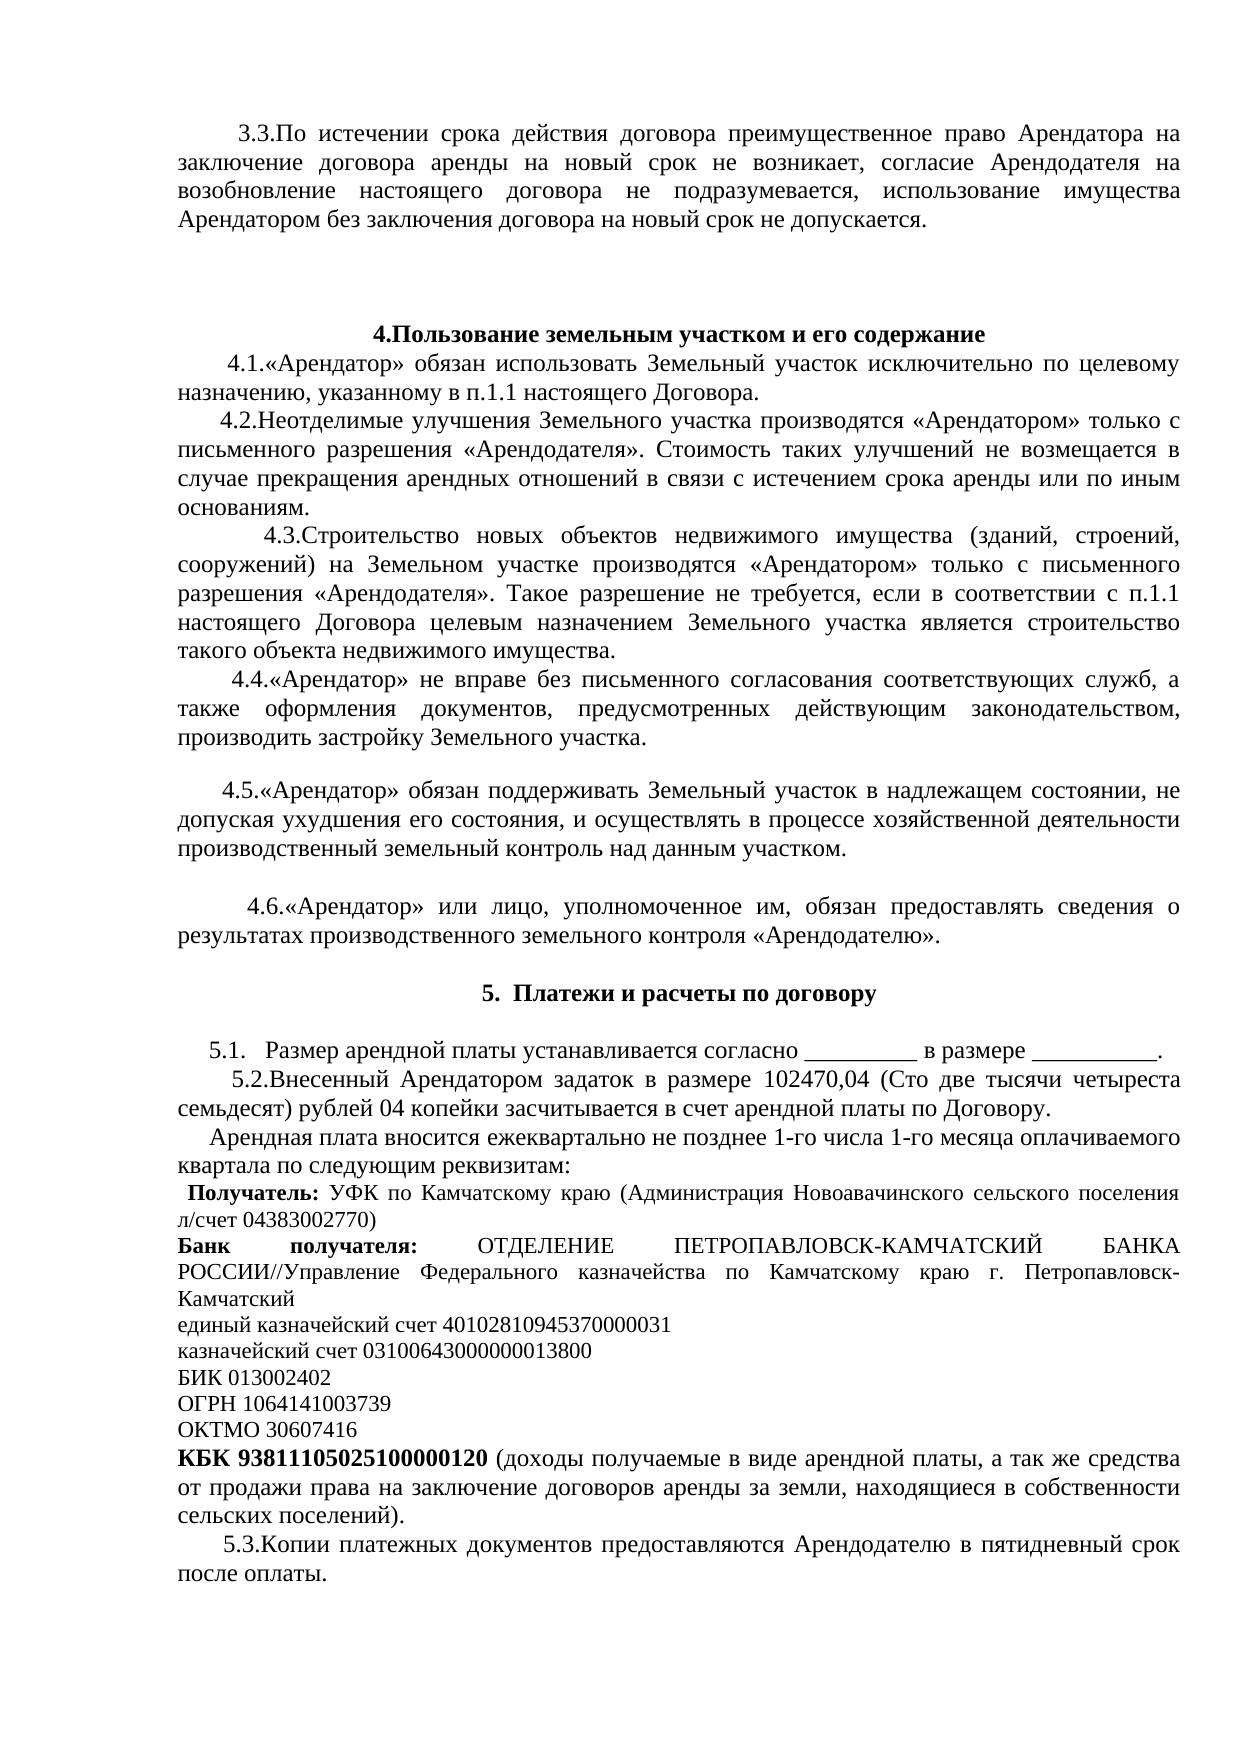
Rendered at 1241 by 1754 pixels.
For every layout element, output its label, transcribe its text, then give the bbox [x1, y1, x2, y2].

text 4.Пользование земельным участком и его содержание [177, 319, 1181, 348]
text 4.6.«Арендатор» или лицо, уполномоченное им, обязан предоставлять сведения о результатах производственного земельного контроля «Арендодателю». [177, 891, 1181, 948]
text Банк получателя: ОТДЕЛЕНИЕ ПЕТРОПАВЛОВСК-КАМЧАТСКИЙ БАНКА РОССИИ//Управление Федерального казначейства по Камчатскому краю г. Петропавловск-Камчатский [177, 1232, 1181, 1311]
text 3.3.По истечении срока действия договора преимущественное право Арендатора на заключение договора аренды на новый срок не возникает, согласие Арендодателя на возобновление настоящего договора не подразумевается, использование имущества Арендатором без заключения договора на новый срок не допускается. [177, 118, 1181, 233]
text Арендная плата вносится ежеквартально не позднее 1-го числа 1-го месяца оплачиваемого квартала по следующим реквизитам: [177, 1122, 1181, 1179]
text 5. Платежи и расчеты по договору [177, 978, 1181, 1006]
text казначейский счет 03100643000000013800 [177, 1337, 1181, 1364]
text ОГРН 1064141003739 [177, 1390, 1181, 1417]
text 4.1.«Арендатор» обязан использовать Земельный участок исключительно по целевому назначению, указанному в п.1.1 настоящего Договора. [177, 348, 1181, 406]
text ОКТМО 30607416 [177, 1417, 1181, 1443]
text КБК 93811105025100000120 (доходы получаемые в виде арендной платы, а так же средства от продажи права на заключение договоров аренды за земли, находящиеся в собственности сельских поселений). [177, 1443, 1181, 1529]
text 4.5.«Арендатор» обязан поддерживать Земельный участок в надлежащем состоянии, не допуская ухудшения его состояния, и осуществлять в процессе хозяйственной деятельности производственный земельный контроль над данным участком. [177, 776, 1181, 862]
text 5.2.Внесенный Арендатором задаток в размере 102470,04 (Сто две тысячи четыреста семьдесят) рублей 04 копейки засчитывается в счет арендной платы по Договору. [177, 1064, 1181, 1122]
text БИК 013002402 [177, 1364, 1181, 1390]
text единый казначейский счет 40102810945370000031 [177, 1311, 1181, 1337]
text 4.4.«Арендатор» не вправе без письменного согласования соответствующих служб, а также оформления документов, предусмотренных действующим законодательством, производить застройку Земельного участка. [177, 664, 1181, 751]
text 4.3.Строительство новых объектов недвижимого имущества (зданий, строений, сооружений) на Земельном участке производятся «Арендатором» только с письменного разрешения «Арендодателя». Такое разрешение не требуется, если в соответствии с п.1.1 настоящего Договора целевым назначением Земельного участка является строительство такого объекта недвижимого имущества. [177, 521, 1181, 664]
text 4.2.Неотделимые улучшения Земельного участка производятся «Арендатором» только с письменного разрешения «Арендодателя». Стоимость таких улучшений не возмещается в случае прекращения арендных отношений в связи с истечением срока аренды или по иным основаниям. [177, 406, 1181, 521]
text 5.3.Копии платежных документов предоставляются Арендодателю в пятидневный срок после оплаты. [177, 1529, 1181, 1587]
text 5.1. Размер арендной платы устанавливается согласно _________ в размере __________. [177, 1036, 1181, 1064]
text Получатель: УФК по Камчатскому краю (Администрация Новоавачинского сельского поселения л/счет 04383002770) [177, 1179, 1181, 1232]
